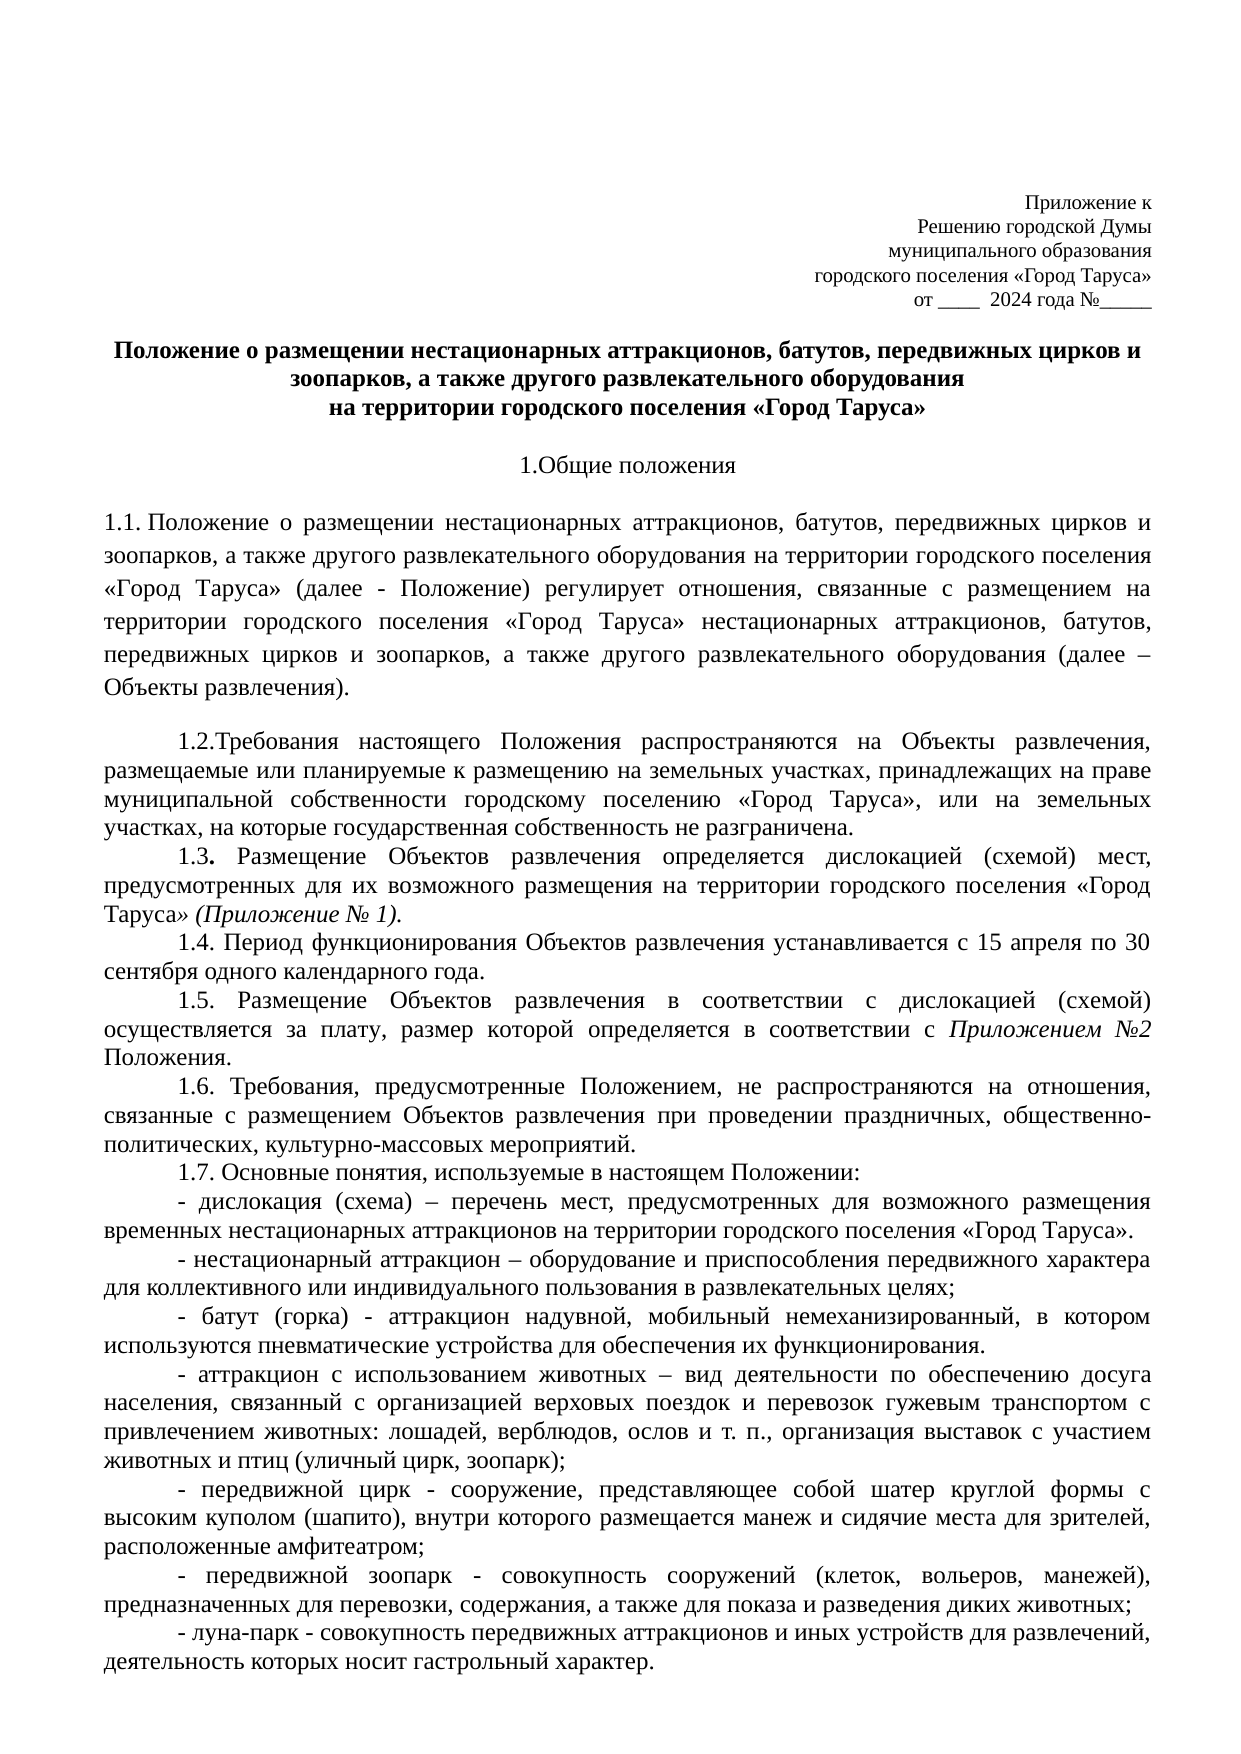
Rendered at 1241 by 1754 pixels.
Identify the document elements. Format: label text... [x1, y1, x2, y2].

text городского поселения «Город Таруса» [103, 262, 1152, 287]
text 1.Общие положения [103, 450, 1152, 478]
text муниципального образования [103, 238, 1152, 262]
list Положение о размещении нестационарных аттракционов, батутов, передвижных цирков и зоопарков, а также другого развлекательного оборудования на территории городского поселения «Город Таруса» (далее - Положение) регулирует отношения, связанные с размещением на территории городского поселения «Город Таруса» нестационарных аттракционов, батутов, передвижных цирков и зоопарков, а также другого развлекательного оборудования (далее – Объекты развлечения). [103, 507, 1152, 701]
text 1.7. Основные понятия, используемые в настоящем Положении: [103, 1157, 1152, 1186]
text Решению городской Думы [103, 214, 1152, 238]
text - дислокация (схема) – перечень мест, предусмотренных для возможного размещения временных нестационарных аттракционов на территории городского поселения «Город Таруса». [103, 1186, 1152, 1244]
text 1.4. Период функционирования Объектов развлечения устанавливается с 15 апреля по 30 сентября одного календарного года. [103, 927, 1152, 985]
text Приложение к [103, 190, 1152, 214]
text - нестационарный аттракцион – оборудование и приспособления передвижного характера для коллективного или индивидуального пользования в развлекательных целях; [103, 1244, 1152, 1301]
text - луна-парк - совокупность передвижных аттракционов и иных устройств для развлечений, деятельность которых носит гастрольный характер. [103, 1617, 1152, 1675]
text 1.6. Требования, предусмотренные Положением, не распространяются на отношения, связанные с размещением Объектов развлечения при проведении праздничных, общественно-политических, культурно-массовых мероприятий. [103, 1071, 1152, 1157]
text 1.2.Требования настоящего Положения распространяются на Объекты развлечения, размещаемые или планируемые к размещению на земельных участках, принадлежащих на праве муниципальной собственности городскому поселению «Город Таруса», или на земельных участках, на которые государственная собственность не разграничена. [103, 726, 1152, 841]
text - передвижной цирк - сооружение, представляющее собой шатер круглой формы с высоким куполом (шапито), внутри которого размещается манеж и сидячие места для зрителей, расположенные амфитеатром; [103, 1474, 1152, 1560]
text от ____ 2024 года №_____ [103, 287, 1152, 311]
text 1.5. Размещение Объектов развлечения в соответствии с дислокацией (схемой) осуществляется за плату, размер которой определяется в соответствии с Приложением №2 Положения. [103, 985, 1152, 1071]
text - аттракцион с использованием животных – вид деятельности по обеспечению досуга населения, связанный с организацией верховых поездок и перевозок гужевым транспортом с привлечением животных: лошадей, верблюдов, ослов и т. п., организация выставок с участием животных и птиц (уличный цирк, зоопарк); [103, 1359, 1152, 1474]
text - батут (горка) - аттракцион надувной, мобильный немеханизированный, в котором используются пневматические устройства для обеспечения их функционирования. [103, 1301, 1152, 1359]
text Положение о размещении нестационарных аттракционов, батутов, передвижных цирков и зоопарков, а также другого развлекательного оборудования [103, 335, 1152, 392]
text 1.3. Размещение Объектов развлечения определяется дислокацией (схемой) мест, предусмотренных для их возможного размещения на территории городского поселения «Город Таруса» (Приложение № 1). [103, 841, 1152, 927]
text - передвижной зоопарк - совокупность сооружений (клеток, вольеров, манежей), предназначенных для перевозки, содержания, а также для показа и разведения диких животных; [103, 1560, 1152, 1617]
text на территории городского поселения «Город Таруса» [103, 392, 1152, 421]
